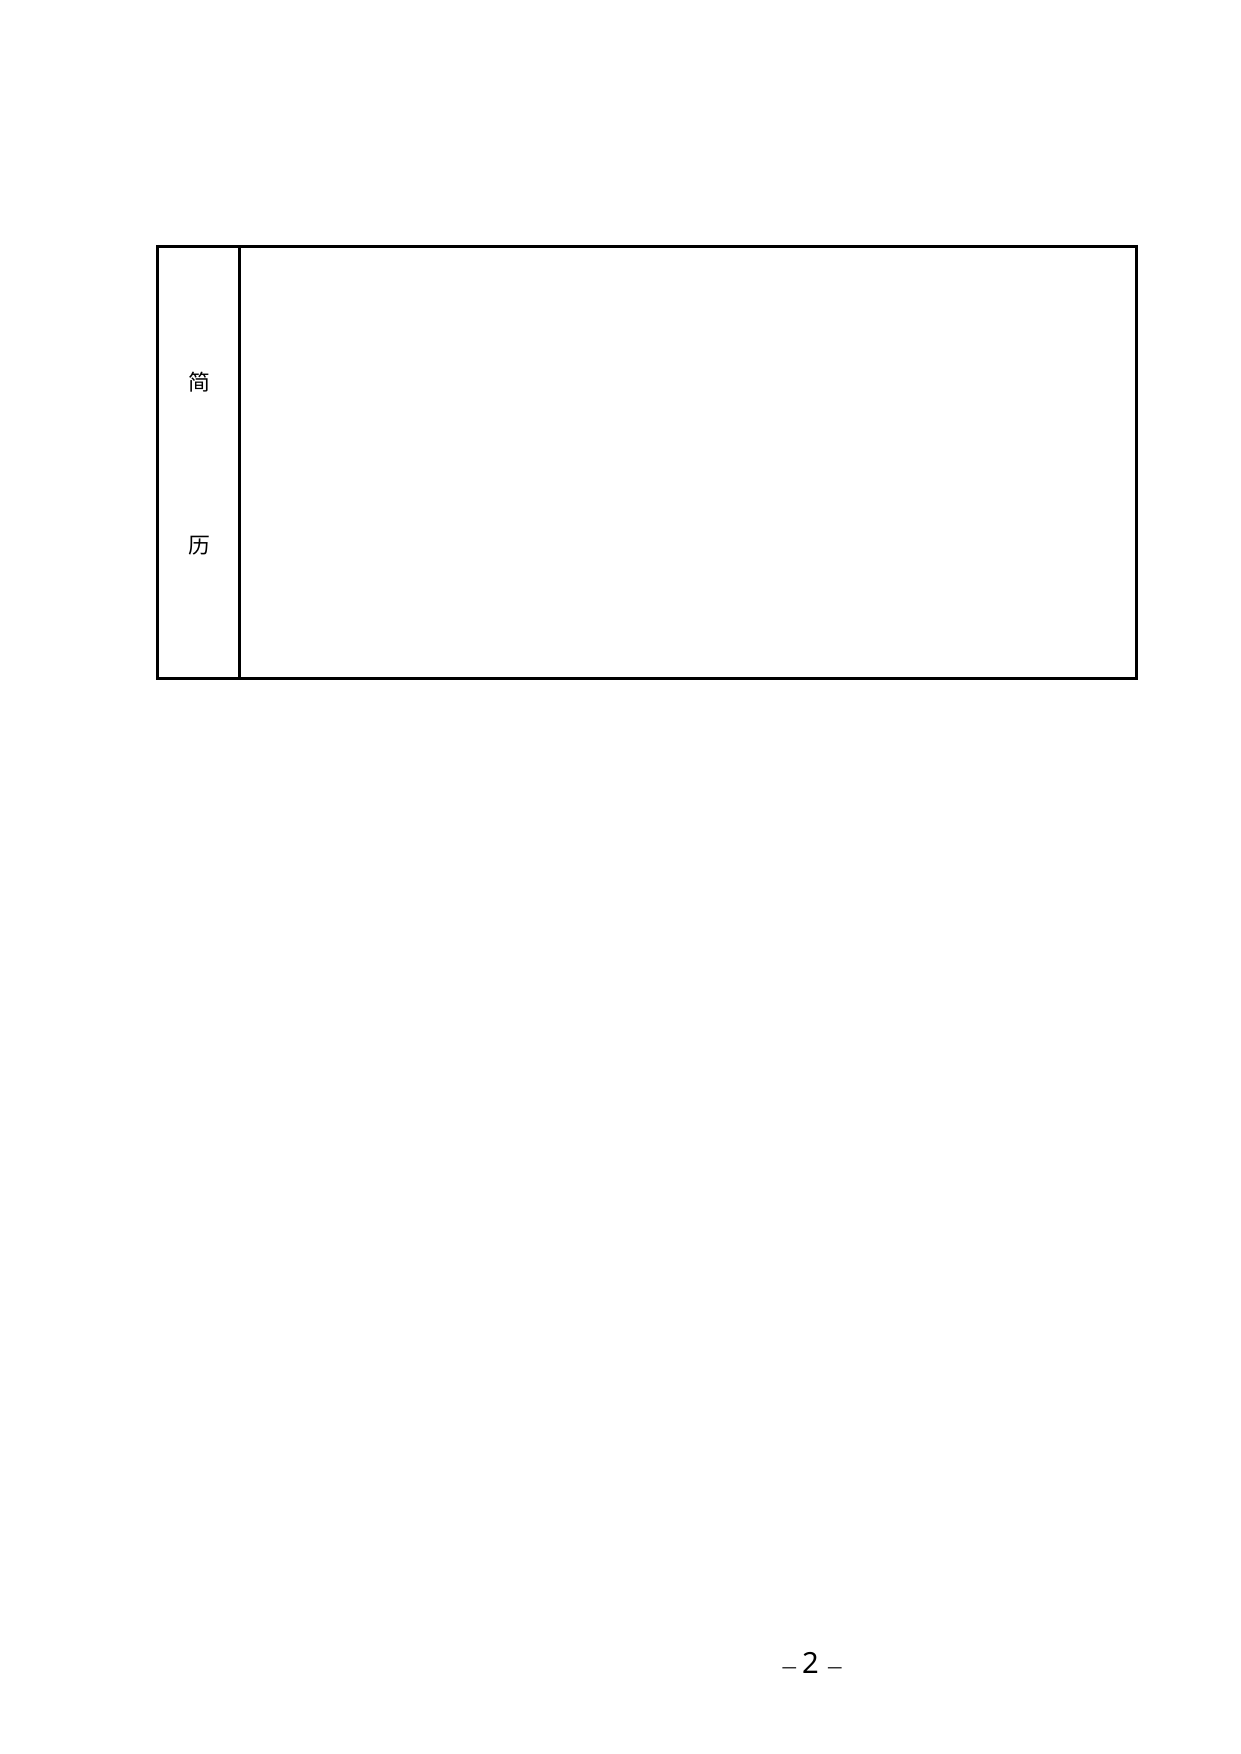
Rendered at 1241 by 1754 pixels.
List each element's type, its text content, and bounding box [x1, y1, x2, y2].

table_cell 简 历 [159, 248, 238, 677]
table_cell [241, 248, 1135, 677]
